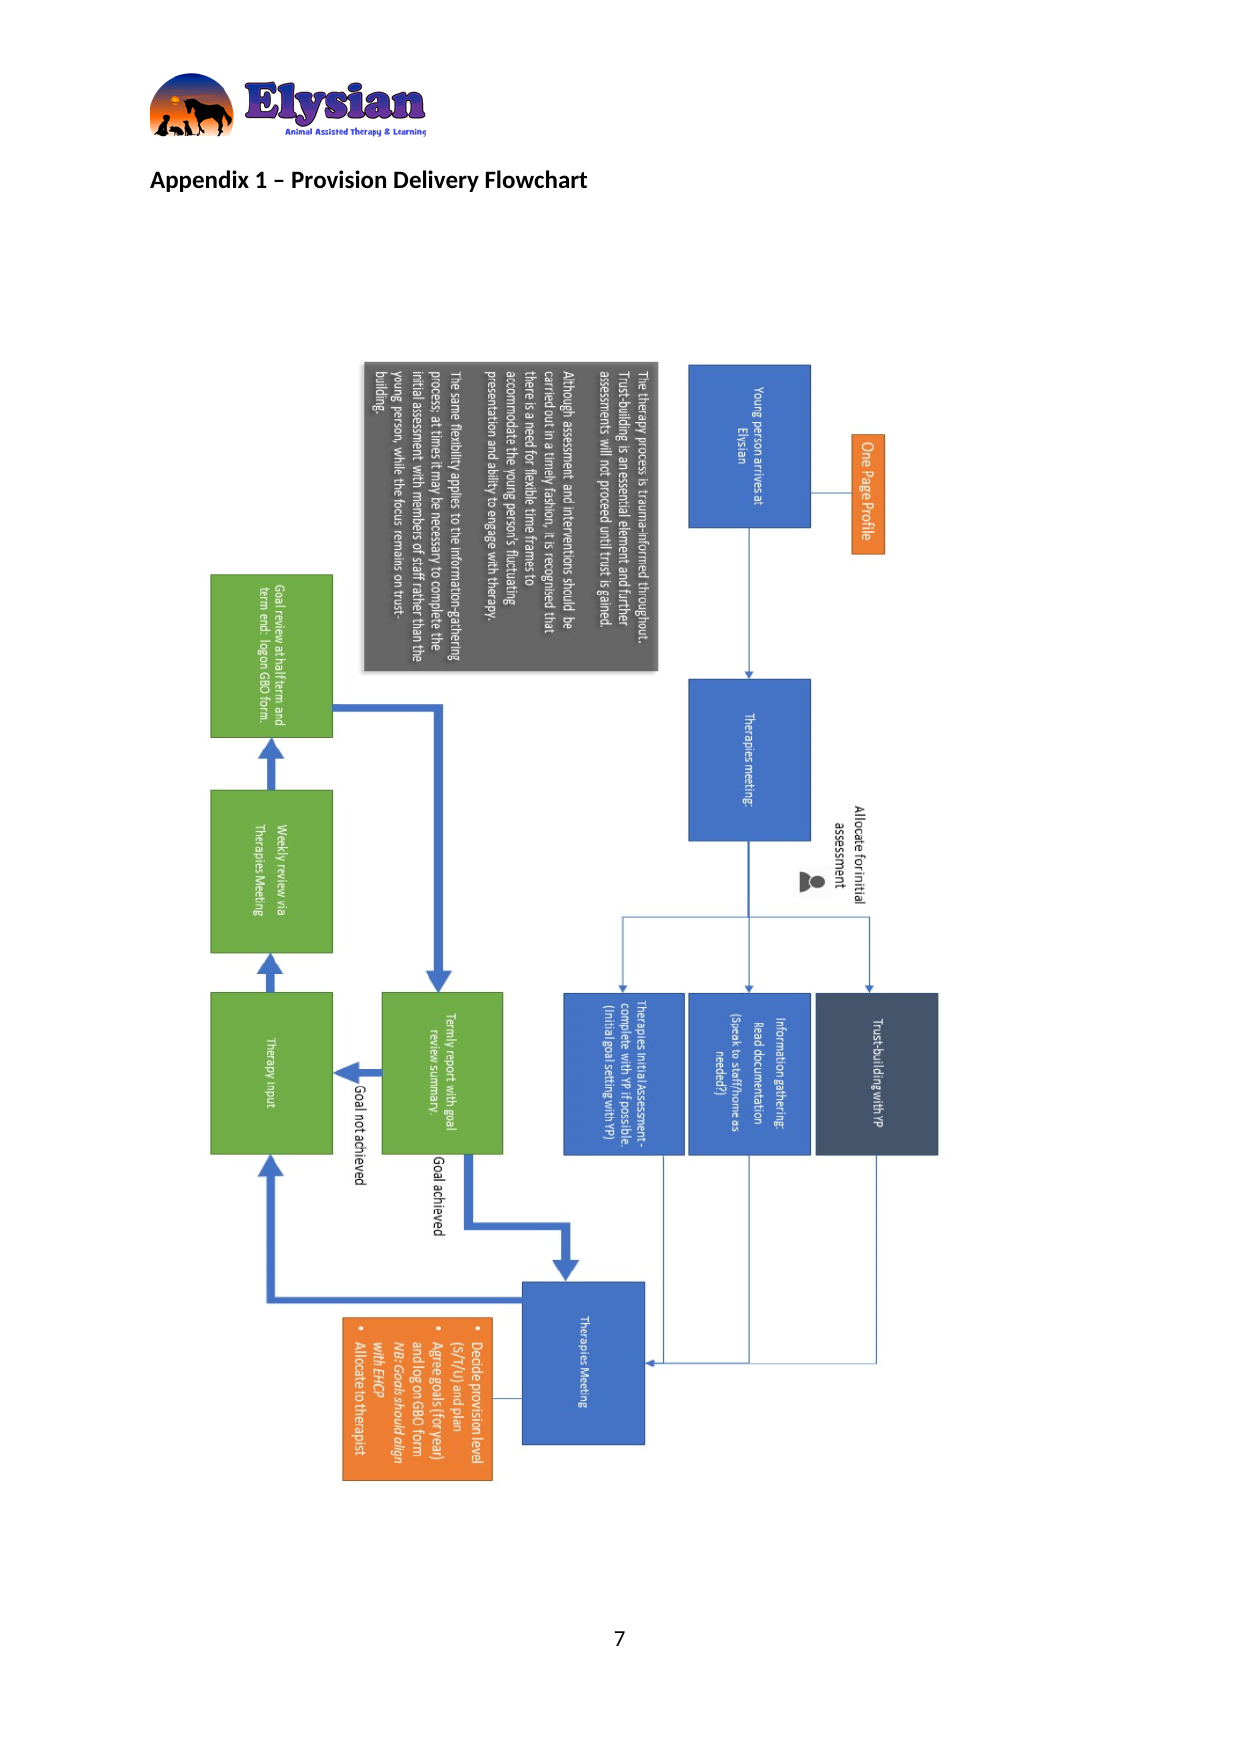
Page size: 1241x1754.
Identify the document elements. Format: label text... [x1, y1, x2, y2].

picture [150, 73, 426, 137]
picture [152, 320, 954, 1486]
text Appendix 1 – Provision Delivery Flowchart [150, 164, 1090, 195]
